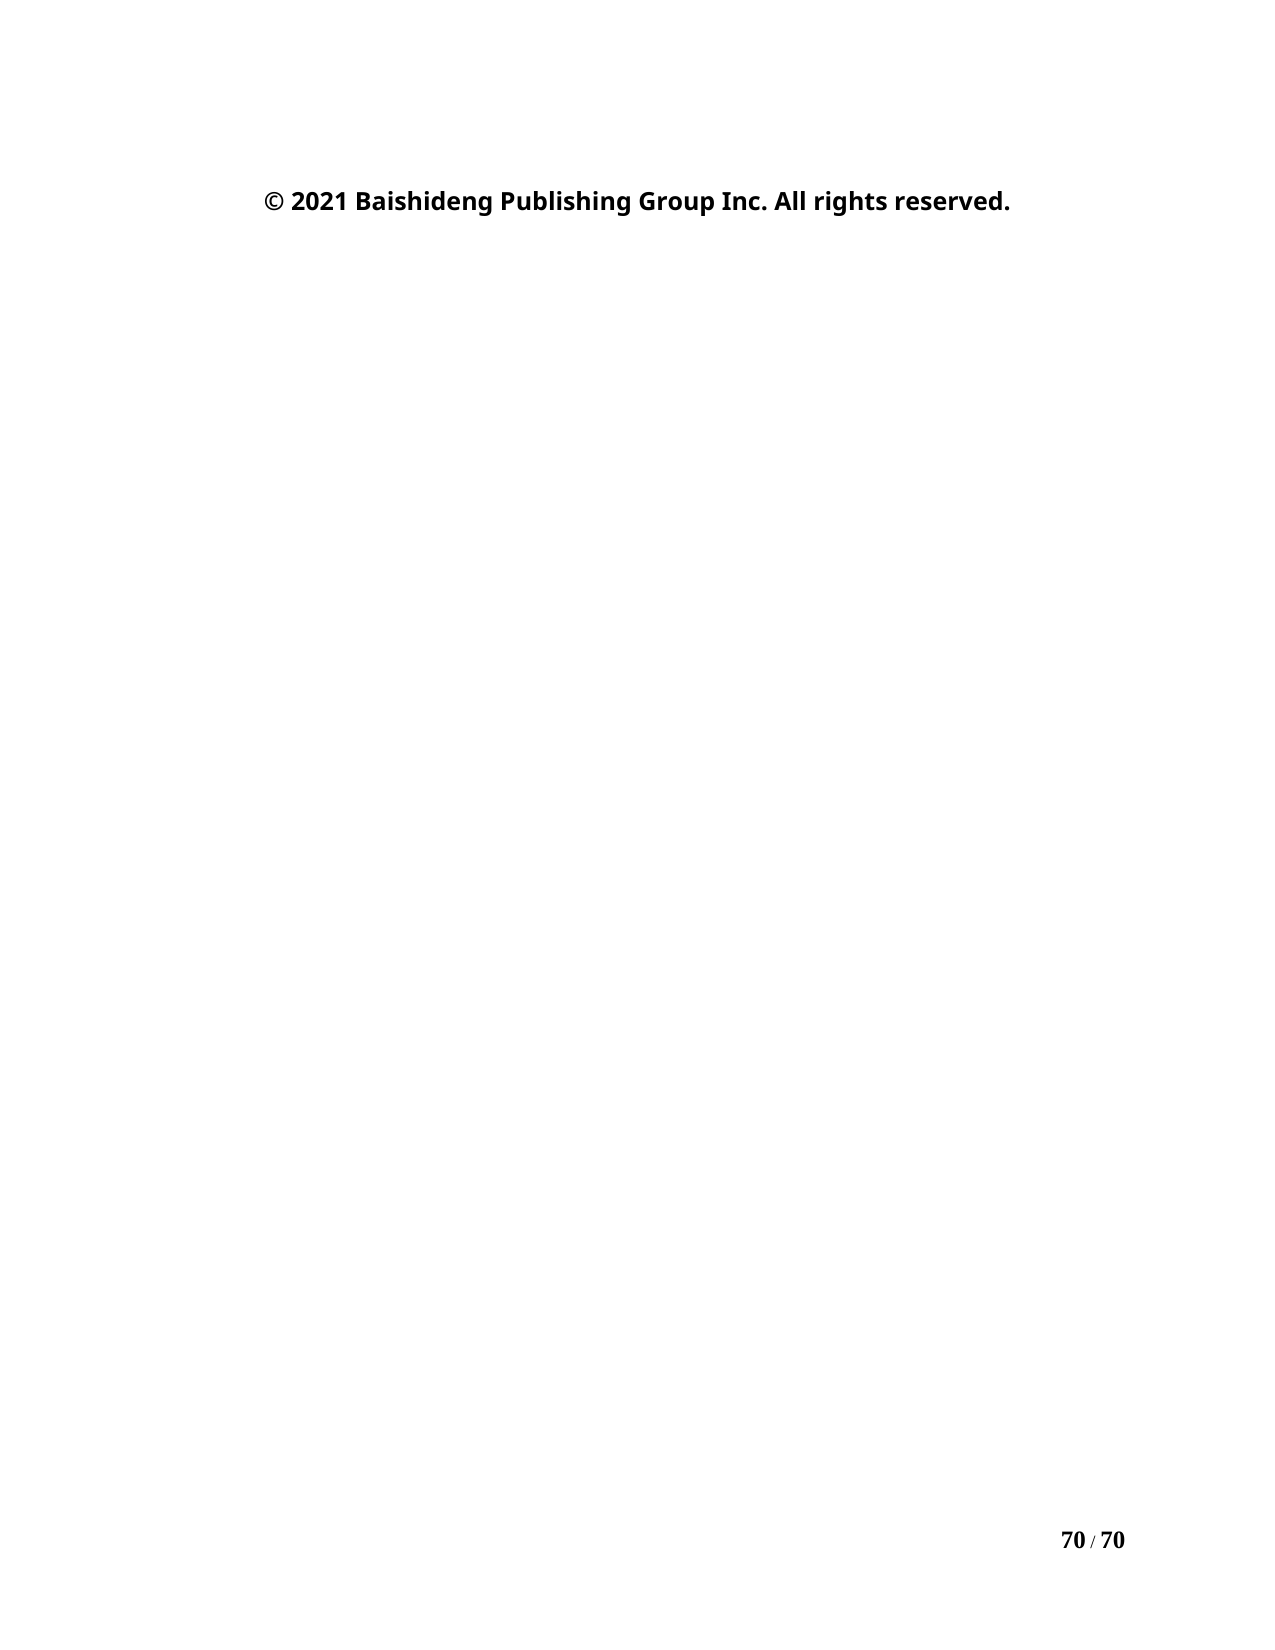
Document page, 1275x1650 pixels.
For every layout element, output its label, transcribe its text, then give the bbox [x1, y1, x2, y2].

text © 2021 Baishideng Publishing Group Inc. All rights reserved. [150, 184, 1125, 218]
